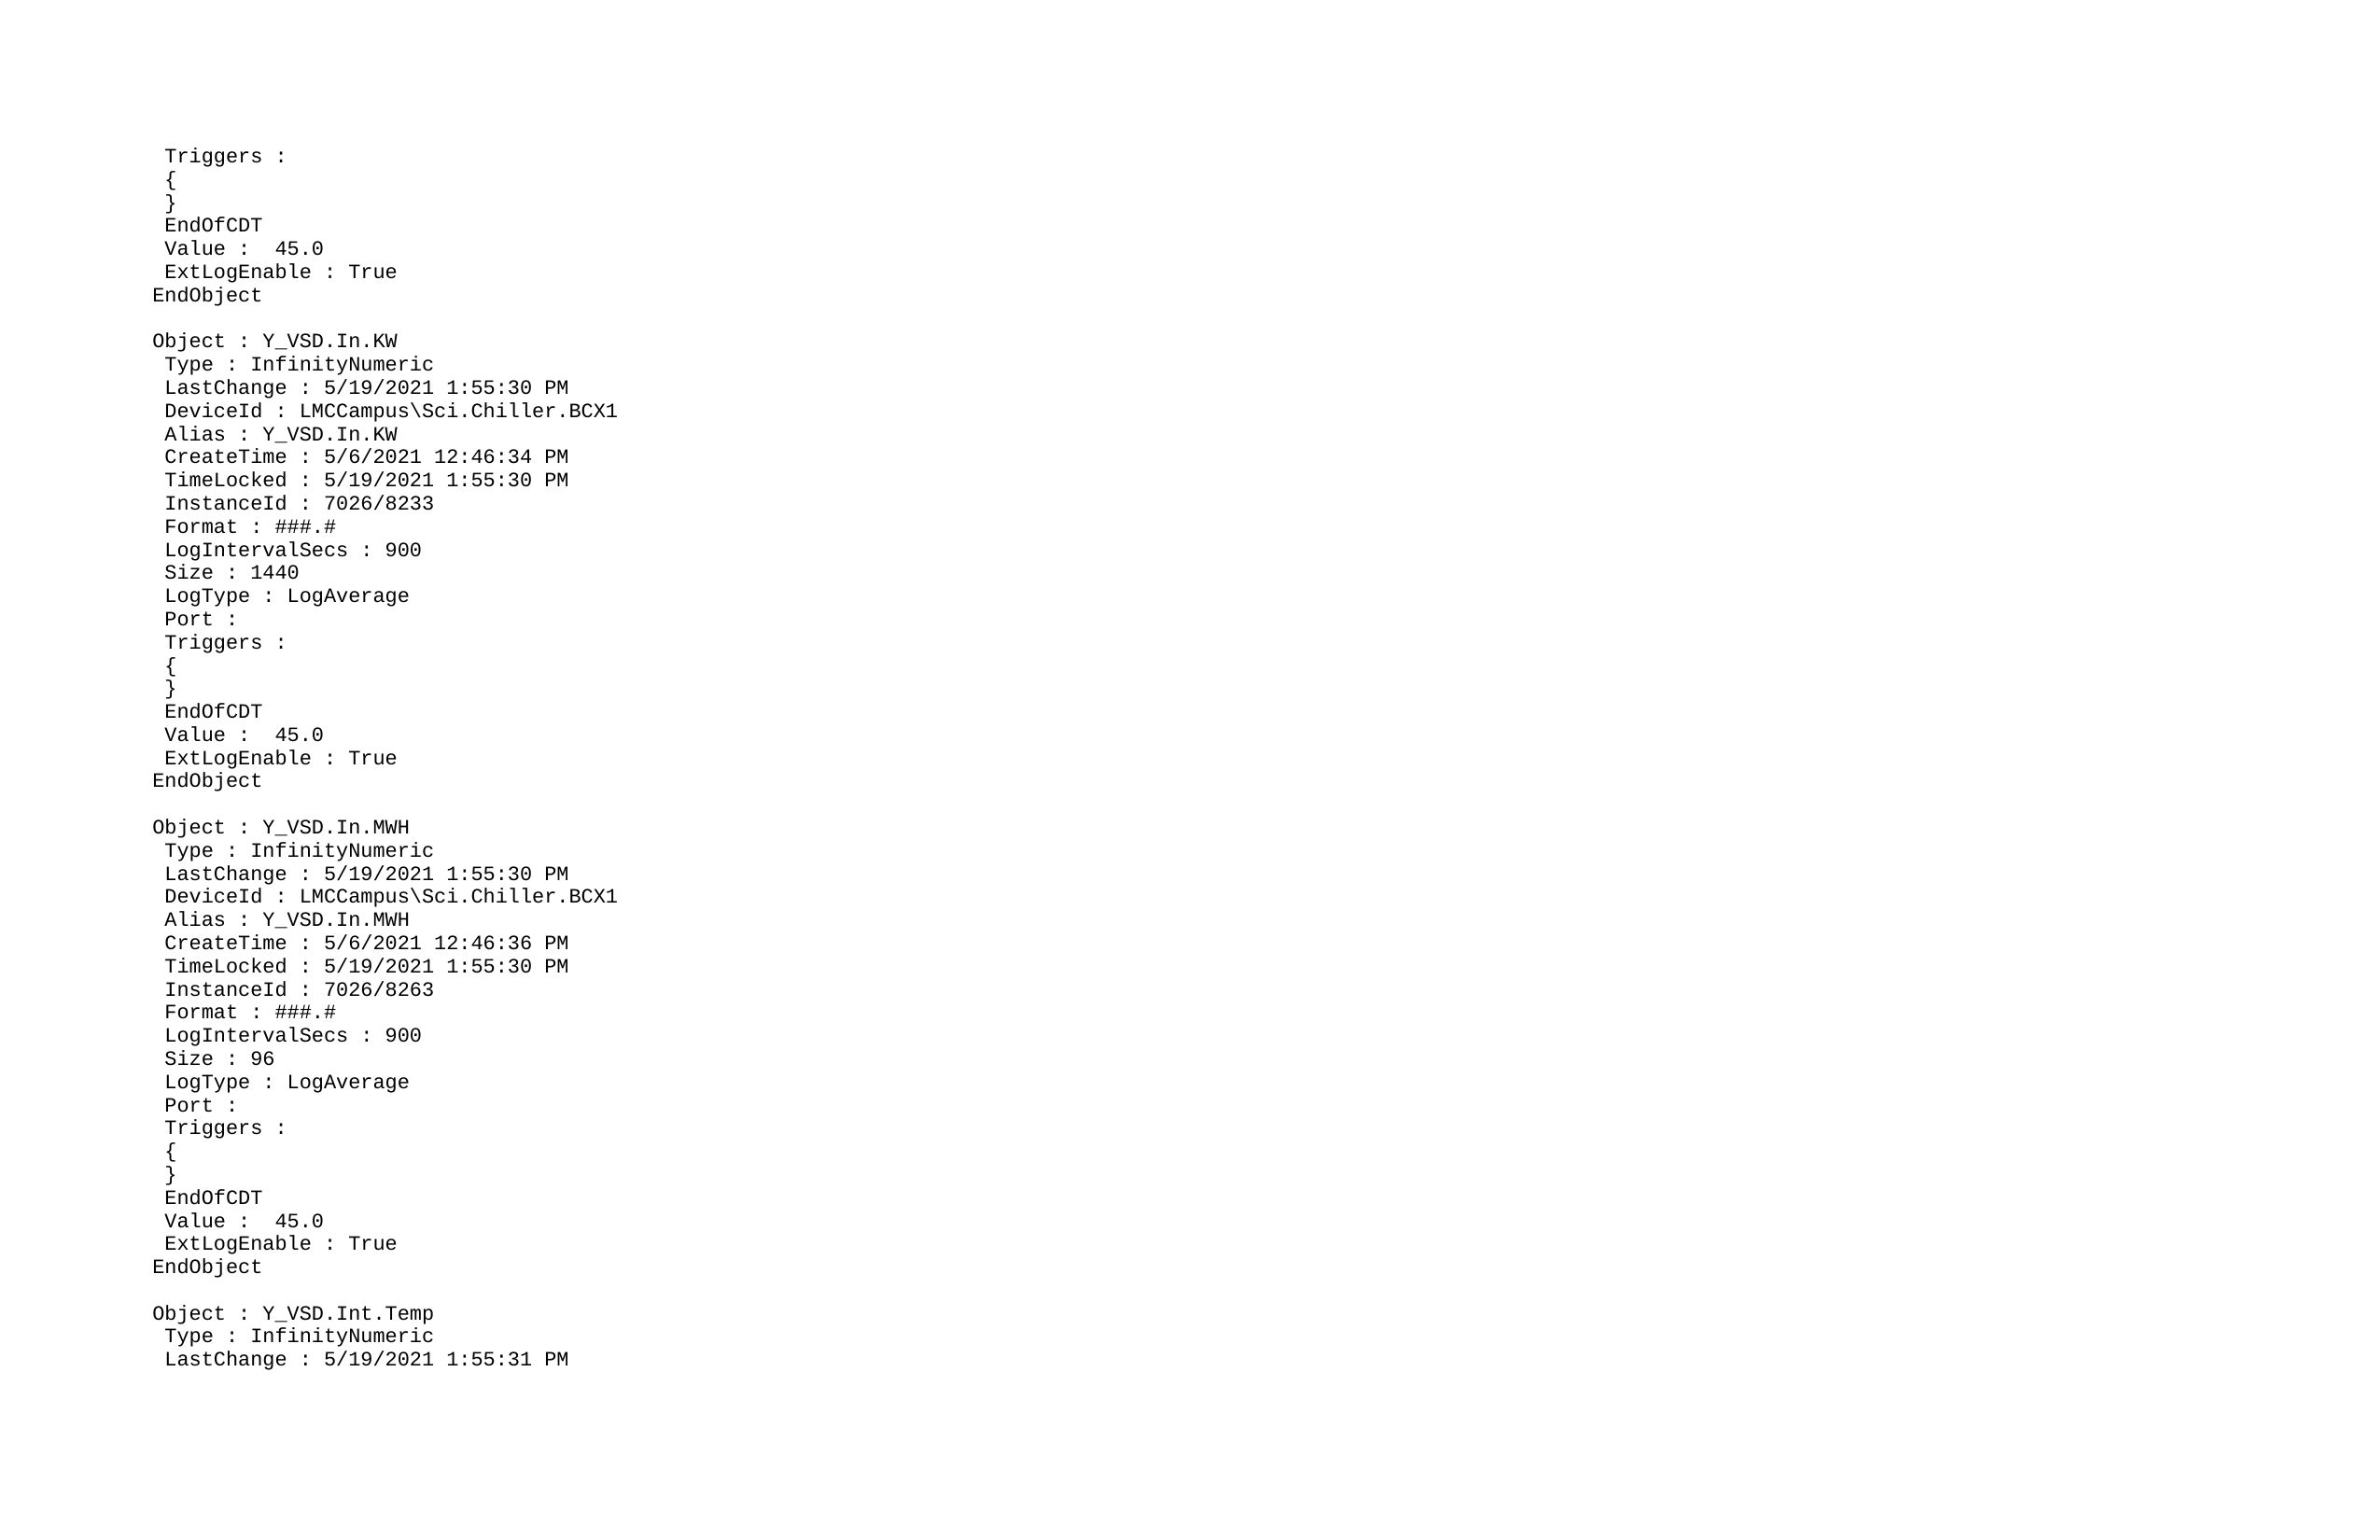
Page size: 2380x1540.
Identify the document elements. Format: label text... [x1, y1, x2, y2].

text EndOfCDT [140, 216, 2240, 239]
text Size : 1440 [140, 563, 2240, 585]
text Object : Y_VSD.In.KW [140, 331, 2240, 354]
text LogType : LogAverage [140, 585, 2240, 609]
text Port : [140, 1095, 2240, 1118]
text EndObject [140, 1256, 2240, 1280]
text Format : ###.# [140, 516, 2240, 539]
text LogType : LogAverage [140, 1071, 2240, 1095]
text LastChange : 5/19/2021 1:55:31 PM [140, 1350, 2240, 1372]
text { [140, 169, 2240, 192]
text { [140, 655, 2240, 679]
text DeviceId : LMCCampus\Sci.Chiller.BCX1 [140, 887, 2240, 909]
text Type : InfinityNumeric [140, 1326, 2240, 1350]
text Value : 45.0 [140, 724, 2240, 748]
text } [140, 679, 2240, 701]
text LastChange : 5/19/2021 1:55:30 PM [140, 863, 2240, 887]
text InstanceId : 7026/8233 [140, 493, 2240, 516]
text TimeLocked : 5/19/2021 1:55:30 PM [140, 956, 2240, 979]
text } [140, 192, 2240, 216]
text CreateTime : 5/6/2021 12:46:34 PM [140, 447, 2240, 469]
text Value : 45.0 [140, 239, 2240, 261]
text Triggers : [140, 632, 2240, 655]
text { [140, 1141, 2240, 1164]
text InstanceId : 7026/8263 [140, 979, 2240, 1002]
text CreateTime : 5/6/2021 12:46:36 PM [140, 932, 2240, 956]
text TimeLocked : 5/19/2021 1:55:30 PM [140, 469, 2240, 493]
text EndObject [140, 771, 2240, 794]
text Size : 96 [140, 1048, 2240, 1071]
text Type : InfinityNumeric [140, 354, 2240, 377]
text Value : 45.0 [140, 1211, 2240, 1234]
text LogIntervalSecs : 900 [140, 1025, 2240, 1048]
text Triggers : [140, 1118, 2240, 1141]
text Type : InfinityNumeric [140, 840, 2240, 863]
text EndOfCDT [140, 1187, 2240, 1211]
text DeviceId : LMCCampus\Sci.Chiller.BCX1 [140, 400, 2240, 424]
text Alias : Y_VSD.In.KW [140, 424, 2240, 447]
text } [140, 1164, 2240, 1187]
text LogIntervalSecs : 900 [140, 539, 2240, 563]
text EndObject [140, 285, 2240, 308]
text Object : Y_VSD.In.MWH [140, 817, 2240, 840]
text EndOfCDT [140, 701, 2240, 724]
text ExtLogEnable : True [140, 1234, 2240, 1256]
text Port : [140, 609, 2240, 632]
text Alias : Y_VSD.In.MWH [140, 909, 2240, 932]
text Object : Y_VSD.Int.Temp [140, 1303, 2240, 1326]
text Format : ###.# [140, 1002, 2240, 1025]
text LastChange : 5/19/2021 1:55:30 PM [140, 377, 2240, 400]
text ExtLogEnable : True [140, 261, 2240, 285]
text ExtLogEnable : True [140, 748, 2240, 771]
text Triggers : [140, 146, 2240, 169]
